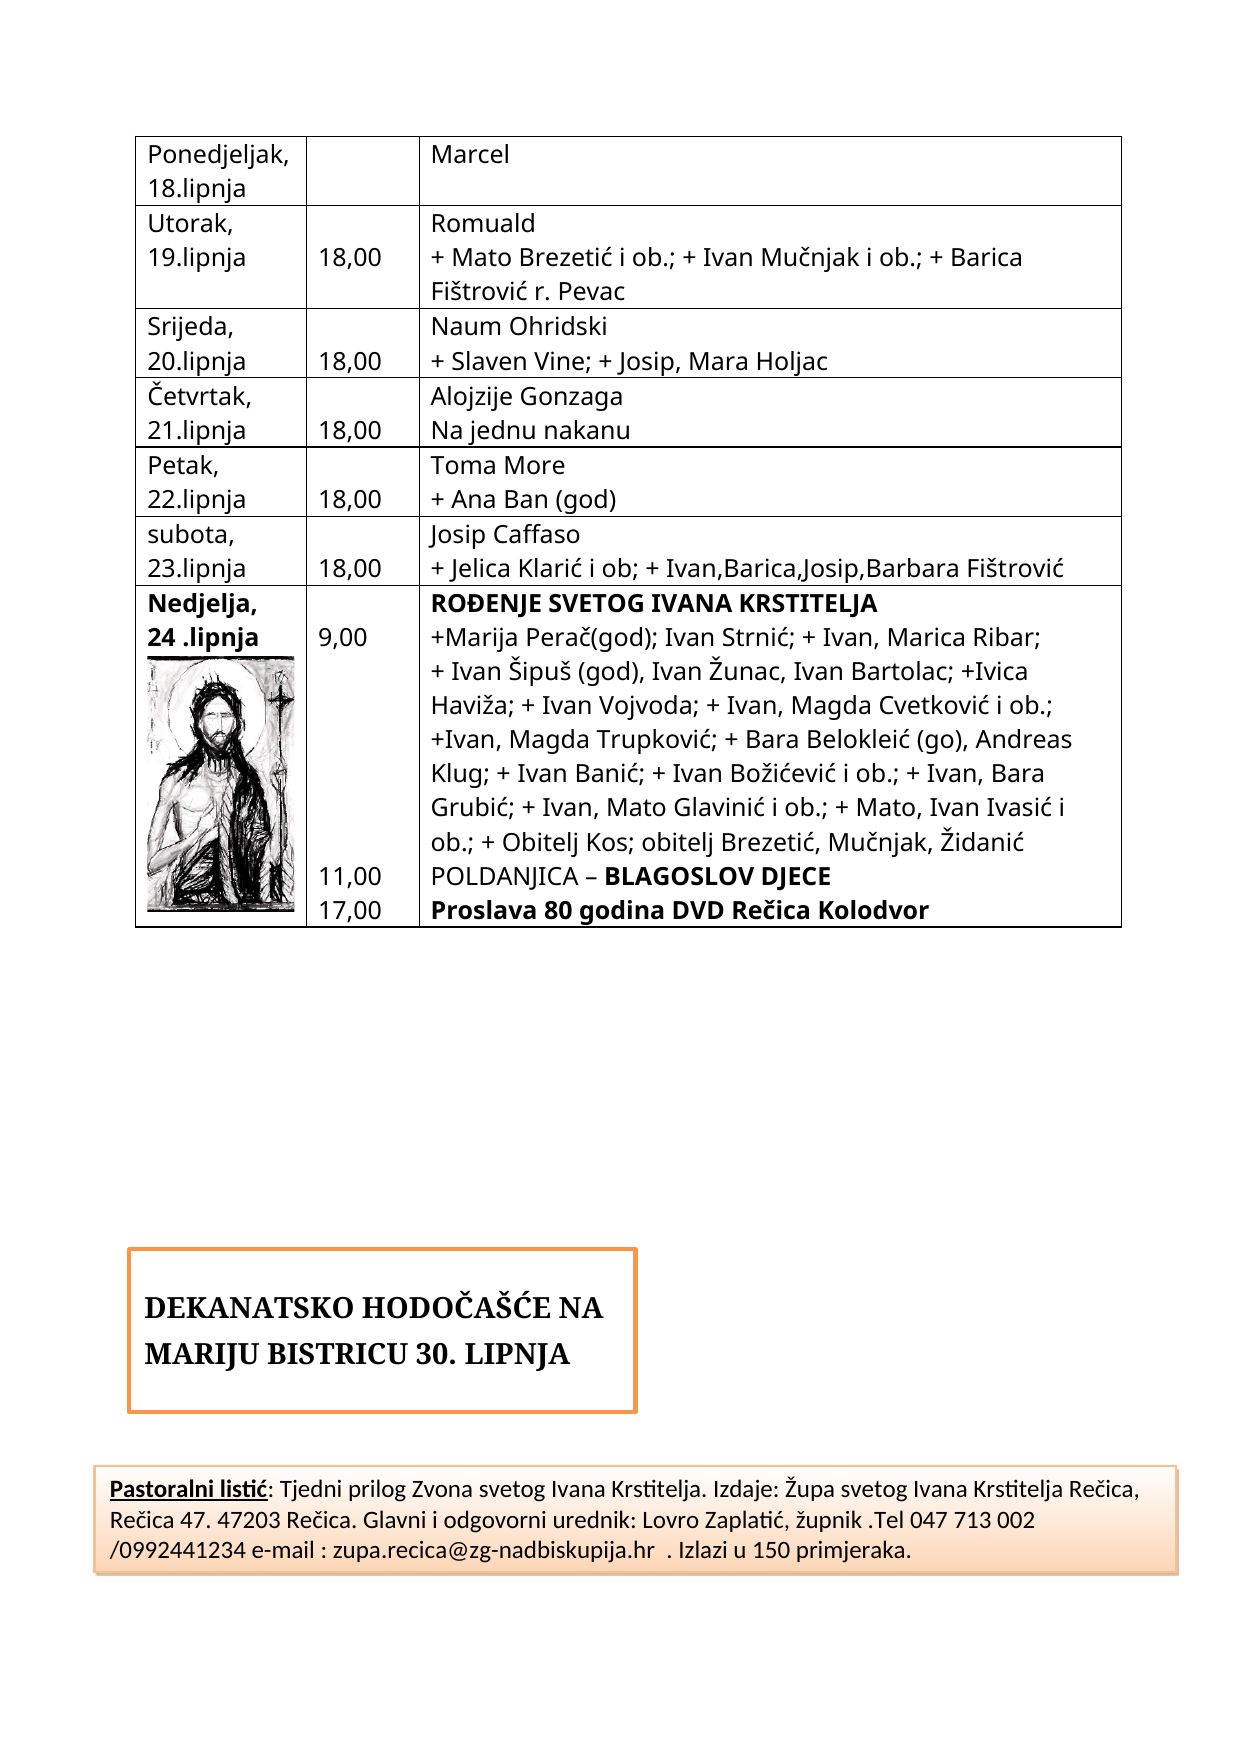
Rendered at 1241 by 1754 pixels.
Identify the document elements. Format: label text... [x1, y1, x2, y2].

table_cell Petak, 22.lipnja [136, 448, 306, 516]
table_cell 18,00 [307, 448, 419, 516]
table_cell 18,00 [307, 206, 419, 308]
table_cell subota, 23.lipnja [136, 517, 306, 585]
table_cell 18,00 [307, 517, 419, 585]
picture [147, 656, 295, 912]
table_cell Srijeda, 20.lipnja [136, 309, 306, 377]
table_header Marcel [420, 137, 1121, 205]
table_cell Romuald + Mato Brezetić i ob.; + Ivan Mučnjak i ob.; + Barica Fištrović r. Pevac [420, 206, 1121, 308]
table_cell 18,00 [307, 309, 419, 377]
table_cell 18,00 [307, 378, 419, 446]
table_header Ponedjeljak, 18.lipnja [136, 137, 306, 205]
table_cell ROĐENJE SVETOG IVANA KRSTITELJA +Marija Perač(god); Ivan Strnić; + Ivan, Marica Ribar; + Ivan Šipuš (god), Ivan Žunac, Ivan Bartolac; +Ivica Haviža; + Ivan Vojvoda; + Ivan, Magda Cvetković i ob.; +Ivan, Magda Trupković; + Bara Belokleić (go), Andreas Klug; + Ivan Banić; + Ivan Božićević i ob.; + Ivan, Bara Grubić; + Ivan, Mato Glavinić i ob.; + Mato, Ivan Ivasić i ob.; + Obitelj Kos; obitelj Brezetić, Mučnjak, Židanić POLDANJICA – BLAGOSLOV DJECE Proslava 80 godina DVD Rečica Kolodvor [420, 586, 1121, 926]
table_cell Toma More + Ana Ban (god) [420, 448, 1121, 516]
table_header [307, 137, 419, 205]
table_cell 9,00 11,00 17,00 [307, 586, 419, 926]
table_cell Alojzije Gonzaga Na jednu nakanu [420, 378, 1121, 446]
table_cell Josip Caffaso + Jelica Klarić i ob; + Ivan,Barica,Josip,Barbara Fištrović [420, 517, 1121, 585]
table_cell Četvrtak, 21.lipnja [136, 378, 306, 446]
table_cell Utorak, 19.lipnja [136, 206, 306, 308]
table_cell Naum Ohridski + Slaven Vine; + Josip, Mara Holjac [420, 309, 1121, 377]
table_cell Nedjelja, 24 .lipnja [136, 586, 306, 926]
